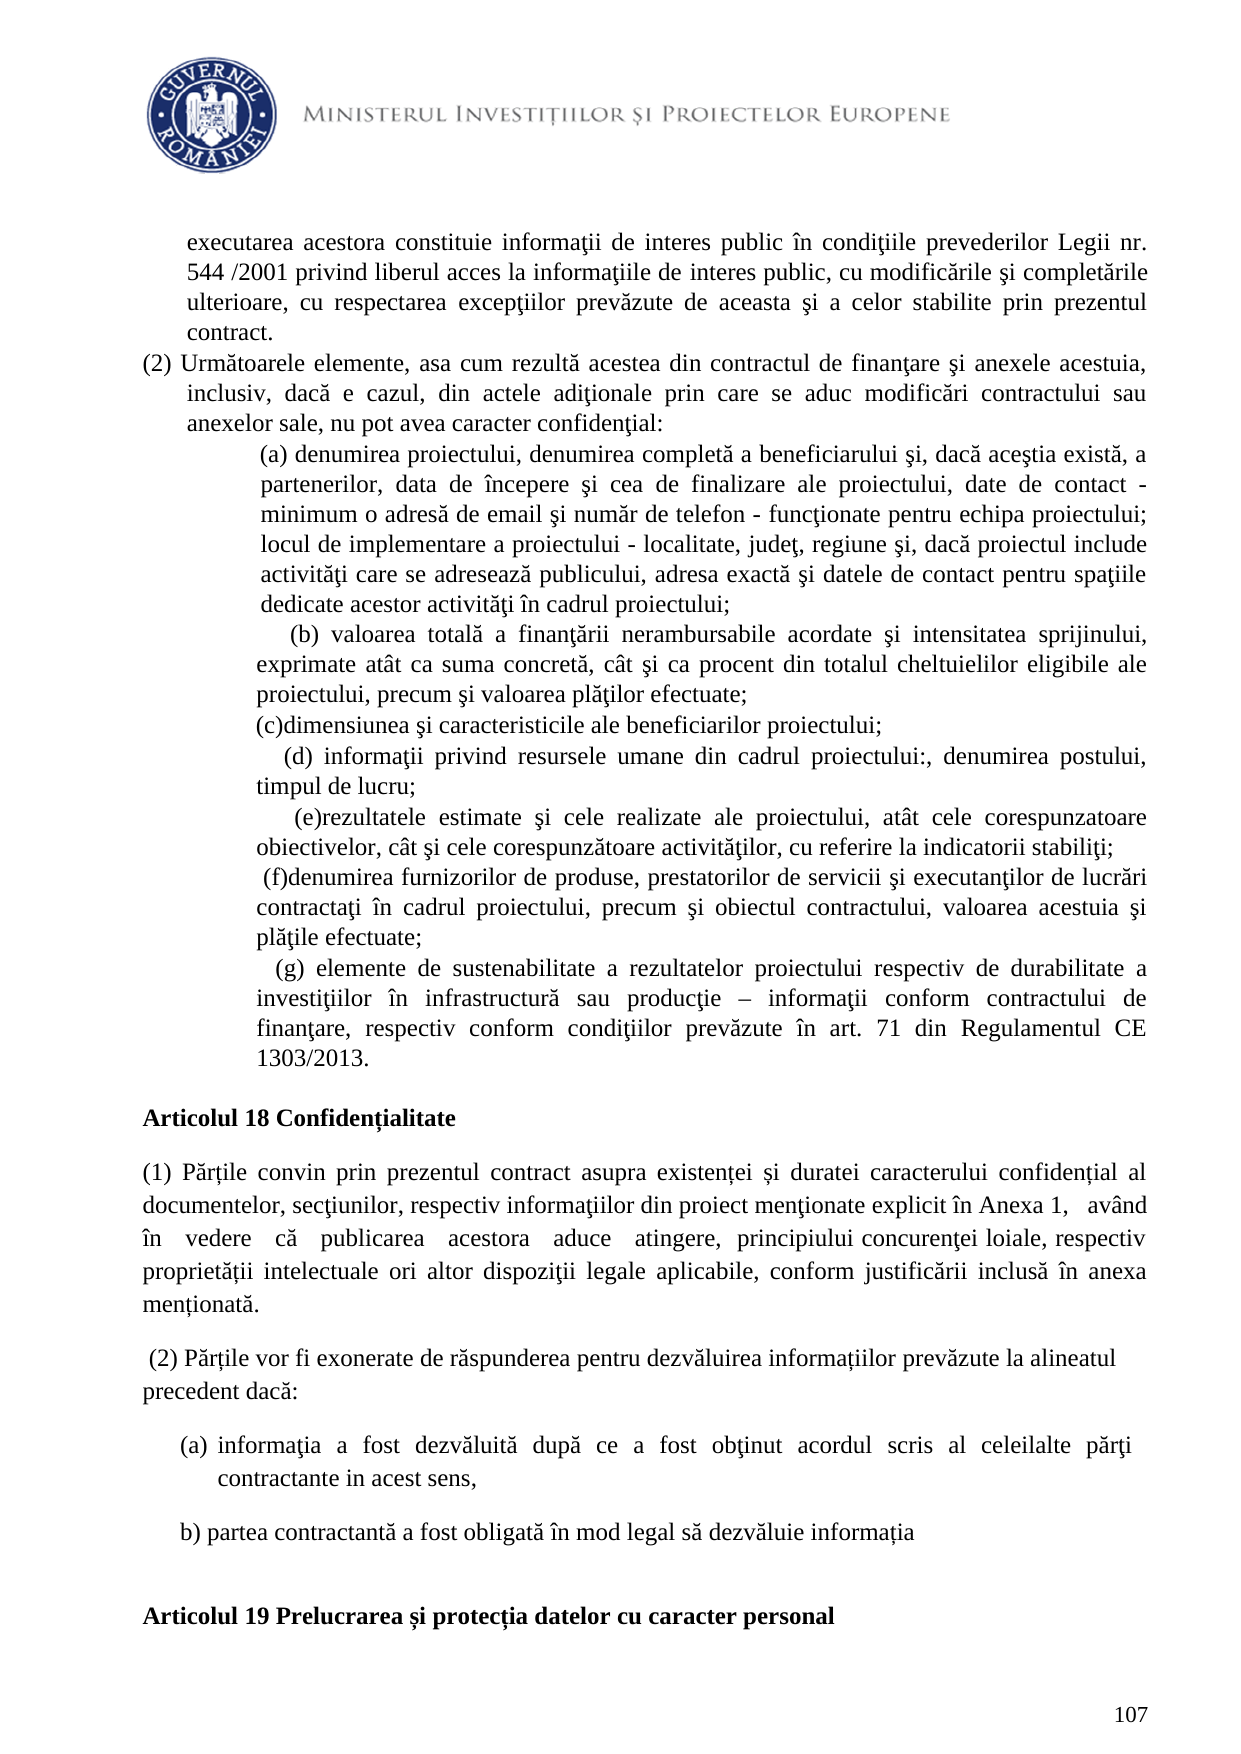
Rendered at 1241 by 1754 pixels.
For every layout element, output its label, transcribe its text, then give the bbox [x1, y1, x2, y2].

text (f)denumirea furnizorilor de produse, prestatorilor de servicii şi executanţilor de lucrări contractaţi în cadrul proiectului, precum şi obiectul contractului, valoarea acestuia şi plăţile efectuate; [218, 862, 1148, 952]
text (b) valoarea totală a finanţării nerambursabile acordate şi intensitatea sprijinului, exprimate atât ca suma concretă, cât şi ca procent din totalul cheltuielilor eligibile ale proiectului, precum şi valoarea plăţilor efectuate; [218, 619, 1148, 709]
text (c)dimensiunea şi caracteristicile ale beneficiarilor proiectului; [218, 710, 1148, 740]
list informaţia a fost dezvăluită după ce a fost obţinut acordul scris al celeilalte părţi contractante in acest sens, [180, 1430, 1133, 1492]
text Articolul 19 Prelucrarea și protecția datelor cu caracter personal [142, 1601, 1148, 1629]
text (d) informaţii privind resursele umane din cadrul proiectului:, denumirea postului, timpul de lucru; [218, 740, 1148, 800]
text (a) denumirea proiectului, denumirea completă a beneficiarului şi, dacă aceştia există, a partenerilor, data de începere şi cea de finalizare ale proiectului, date de contact - minimum o adresă de email şi număr de telefon - funcţionate pentru echipa proiectului; locul de implementare a proiectului - localitate, judeţ, regiune şi, dacă proiectul include activităţi care se adresează publicului, adresa exactă şi datele de contact pentru spaţiile dedicate acestor activităţi în cadrul proiectului; [216, 438, 1148, 618]
text (e)rezultatele estimate şi cele realizate ale proiectului, atât cele corespunzatoare obiectivelor, cât şi cele corespunzătoare activităţilor, cu referire la indicatorii stabiliţi; [218, 801, 1148, 861]
text (2) Părțile vor fi exonerate de răspunderea pentru dezvăluirea informațiilor prevăzute la alineatul precedent dacă: [142, 1343, 1148, 1405]
text b) partea contractantă a fost obligată în mod legal să dezvăluie informația [142, 1517, 1148, 1547]
text (g) elemente de sustenabilitate a rezultatelor proiectului respectiv de durabilitate a investiţiilor în infrastructură sau producţie – informaţii conform contractului de finanţare, respectiv conform condiţiilor prevăzute în art. 71 din Regulamentul CE 1303/2013. [218, 953, 1148, 1073]
text Articolul 18 Confidențialitate [142, 1103, 1148, 1132]
text (1) Părțile convin prin prezentul contract asupra existenței și duratei caracterului confidențial al documentelor, secţiunilor, respectiv informaţiilor din proiect menţionate explicit în Anexa 1, având în vedere că publicarea acestora aduce atingere, principiului concurenţei loiale, respectiv proprietății intelectuale ori altor dispoziţii legale aplicabile, conform justificării inclusă în anexa menționată. [142, 1157, 1148, 1318]
text (2) Următoarele elemente, asa cum rezultă acestea din contractul de finanţare şi anexele acestuia, inclusiv, dacă e cazul, din actele adiţionale prin care se aduc modificări contractului sau anexelor sale, nu pot avea caracter confidenţial: [142, 347, 1148, 437]
picture [142, 52, 1088, 174]
